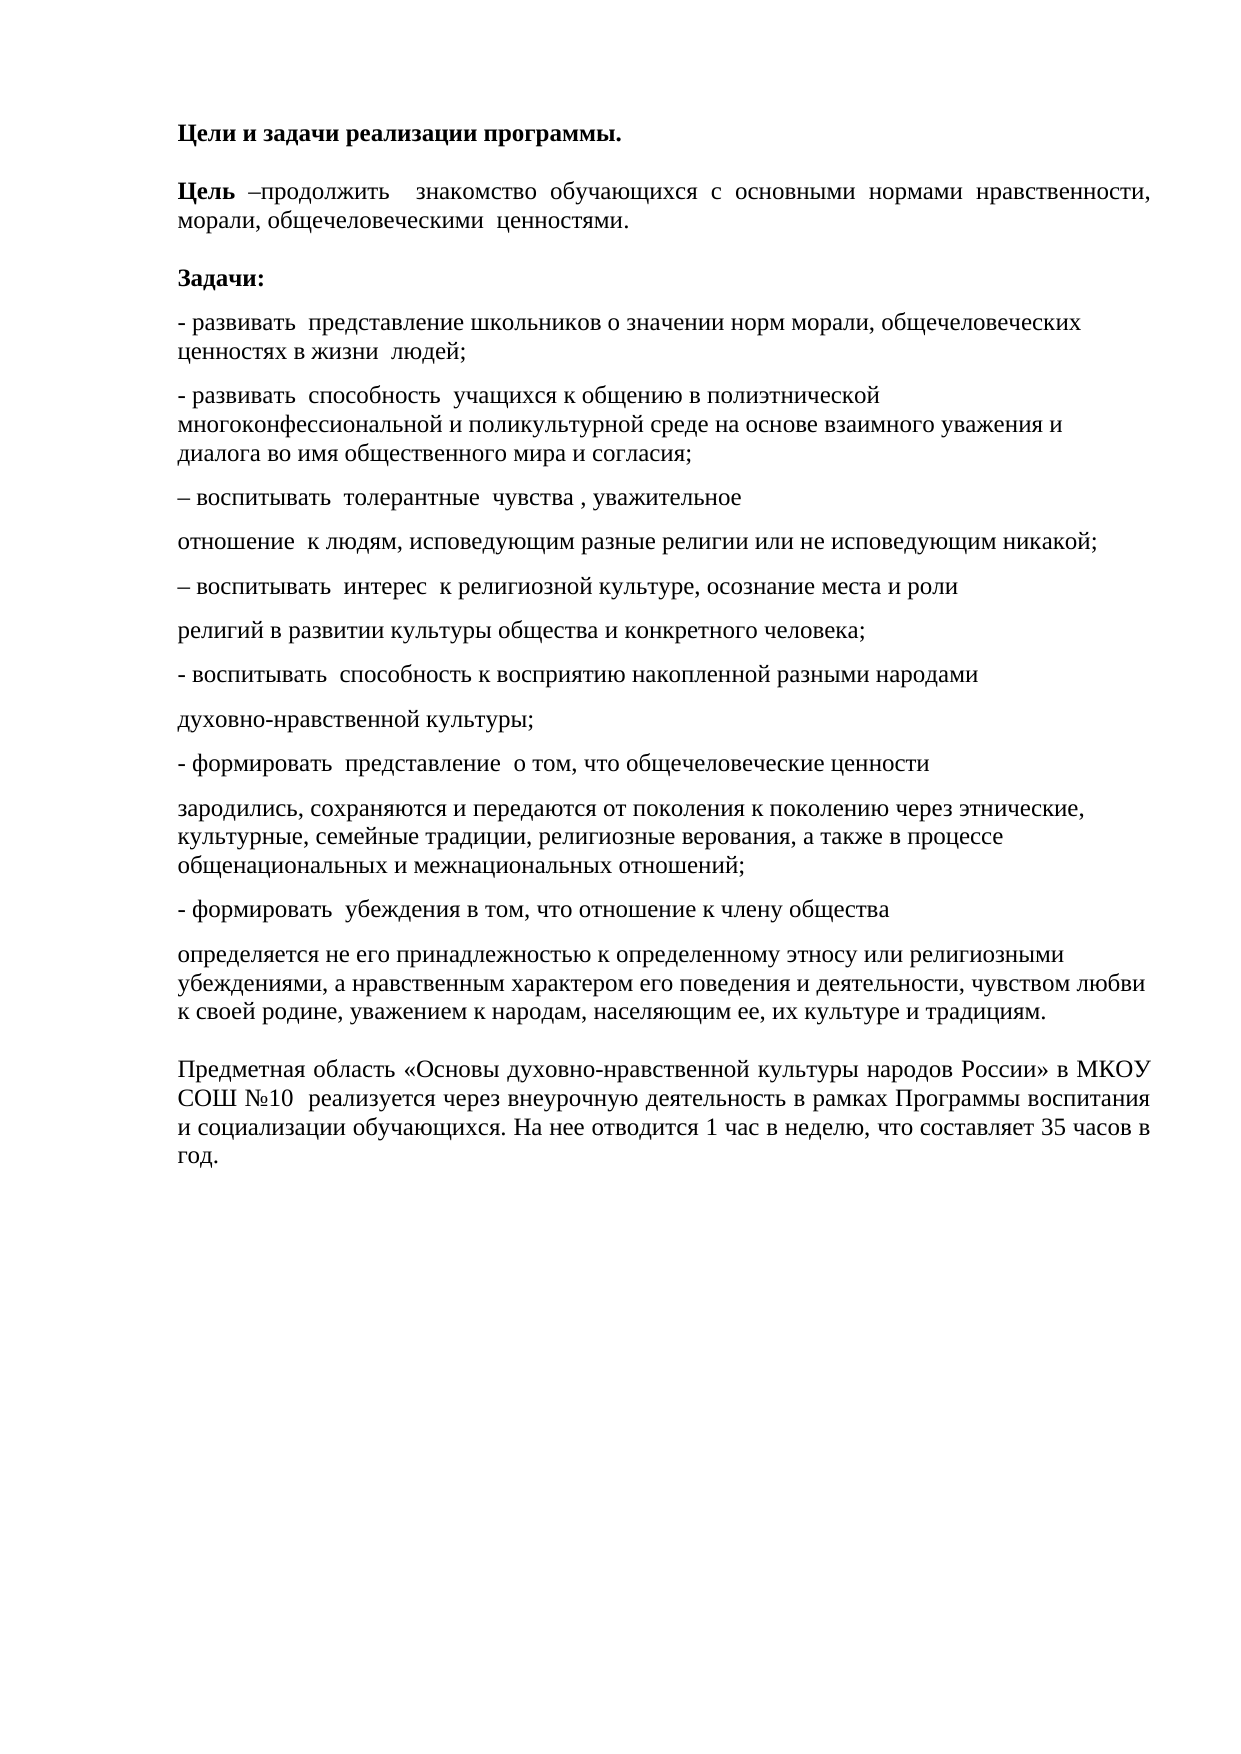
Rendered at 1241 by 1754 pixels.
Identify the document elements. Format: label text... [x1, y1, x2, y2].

text – воспитывать интерес к религиозной культуре, осознание места и роли [177, 571, 1152, 599]
text определяется не его принадлежностью к определенному этносу или религиозными убеждениями, а нравственным характером его поведения и деятельности, чувством любви к своей родине, уважением к народам, населяющим ее, их культуре и традициям. [177, 939, 1152, 1025]
text - развивать представление школьников о значении норм морали, общечеловеческих ценностях в жизни людей; [177, 307, 1152, 364]
text - развивать способность учащихся к общению в полиэтнической многоконфессиональной и поликультурной среде на основе взаимного уважения и диалога во имя общественного мира и согласия; [177, 380, 1152, 466]
text Предметная область «Основы духовно-нравственной культуры народов России» в МКОУ СОШ №10 реализуется через внеурочную деятельность в рамках Программы воспитания и социализации обучающихся. На нее отводится 1 час в неделю, что составляет 35 часов в год. [177, 1054, 1152, 1169]
text Задачи: [177, 263, 1152, 291]
text зародились, сохраняются и передаются от поколения к поколению через этнические, культурные, семейные традиции, религиозные верования, а также в процессе общенациональных и межнациональных отношений; [177, 793, 1152, 879]
text – воспитывать толерантные чувства , уважительное [177, 482, 1152, 511]
text религий в развитии культуры общества и конкретного человека; [177, 615, 1152, 644]
text духовно-нравственной культуры; [177, 704, 1152, 733]
text - формировать убеждения в том, что отношение к члену общества [177, 894, 1152, 923]
text - формировать представление о том, что общечеловеческие ценности [177, 748, 1152, 777]
text - воспитывать способность к восприятию накопленной разными народами [177, 659, 1152, 688]
text отношение к людям, исповедующим разные религии или не исповедующим никакой; [177, 526, 1152, 555]
text Цели и задачи реализации программы. [177, 118, 1152, 147]
text Цель –продолжить знакомство обучающихся с основными нормами нравственности, морали, общечеловеческими ценностями. [177, 176, 1152, 233]
